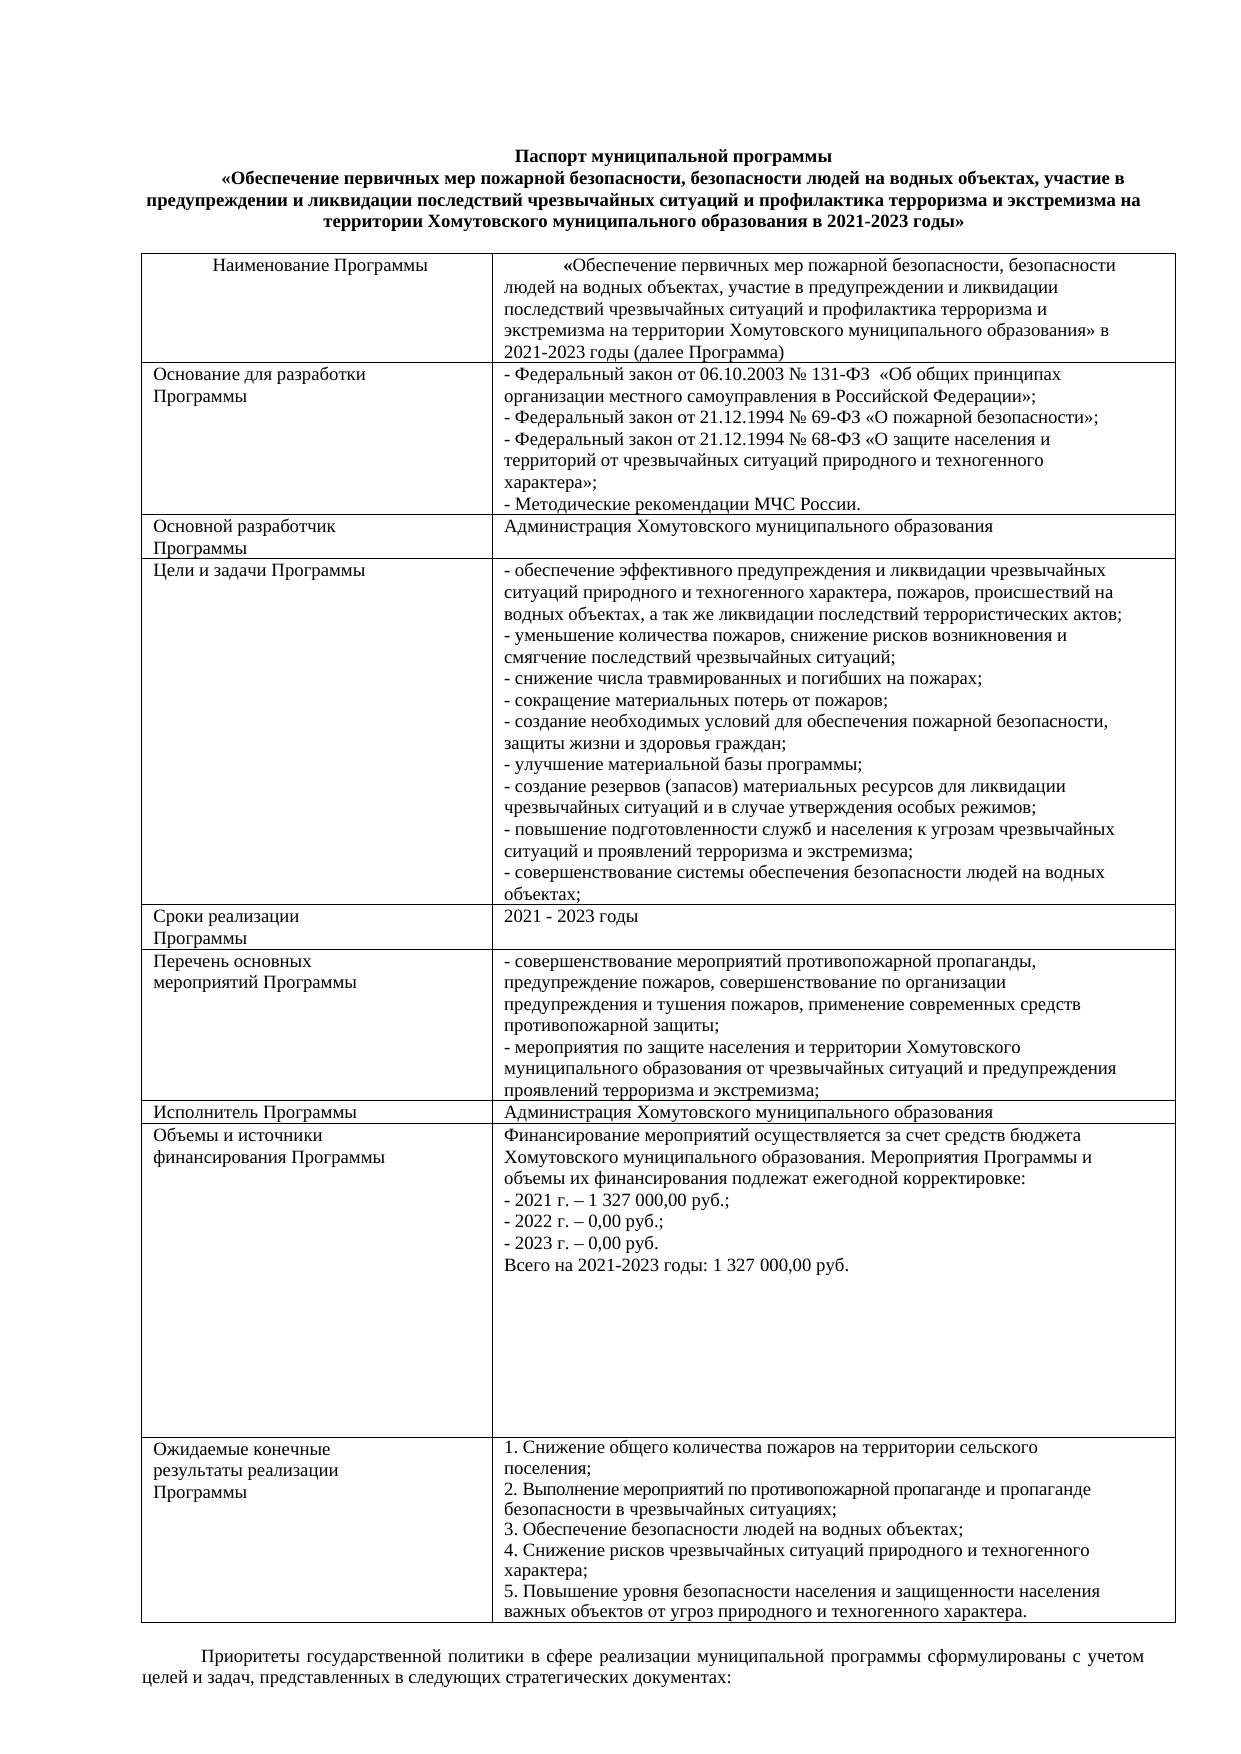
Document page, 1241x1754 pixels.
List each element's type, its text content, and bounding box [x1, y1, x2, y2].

table_cell Исполнитель Программы [142, 1101, 492, 1123]
table_cell Перечень основных мероприятий Программы [142, 950, 492, 1100]
text Приоритеты государственной политики в сфере реализации муниципальной программы сформулированы с учетом целей и задач, представленных в следующих стратегических документах: [142, 1644, 1146, 1688]
table_cell 1. Снижение общего количества пожаров на территории сельского поселения; 2. Выполнение мероприятий по противопожарной пропаганде и пропаганде безопасности в чрезвычайных ситуациях; 3. Обеспечение безопасности людей на водных объектах; 4. Снижение рисков чрезвычайных ситуаций природного и техногенного характера; 5. Повышение уровня безопасности населения и защищенности населения важных объектов от угроз природного и техногенного характера. [493, 1438, 1175, 1622]
table_cell - Федеральный закон от 06.10.2003 № 131-ФЗ «Об общих принципах организации местного самоуправления в Российской Федерации»; - Федеральный закон от 21.12.1994 № 69-ФЗ «О пожарной безопасности»; - Федеральный закон от 21.12.1994 № 68-ФЗ «О защите населения и территорий от чрезвычайных ситуаций природного и техногенного характера»; - Методические рекомендации МЧС России. [493, 363, 1175, 514]
table_cell Основной разработчик Программы [142, 515, 492, 558]
table_cell Объемы и источники финансирования Программы [142, 1124, 492, 1437]
text Паспорт муниципальной программы [142, 145, 1146, 167]
table_cell - обеспечение эффективного предупреждения и ликвидации чрезвычайных ситуаций природного и техногенного характера, пожаров, происшествий на водных объектах, а так же ликвидации последствий террористических актов; - уменьшение количества пожаров, снижение рисков возникновения и смягчение последствий чрезвычайных ситуаций; - снижение числа травмированных и погибших на пожарах; - сокращение материальных потерь от пожаров; - создание необходимых условий для обеспечения пожарной безопасности, защиты жизни и здоровья граждан; - улучшение материальной базы программы; - создание резервов (запасов) материальных ресурсов для ликвидации чрезвычайных ситуаций и в случае утверждения особых режимов; - повышение подготовленности служб и населения к угрозам чрезвычайных ситуаций и проявлений терроризма и экстремизма; - совершенствование системы обеспечения безопасности людей на водных объектах; [493, 559, 1175, 904]
table_cell - совершенствование мероприятий противопожарной пропаганды, предупреждение пожаров, совершенствование по организации предупреждения и тушения пожаров, применение современных средств противопожарной защиты; - мероприятия по защите населения и территории Хомутовского муниципального образования от чрезвычайных ситуаций и предупреждения проявлений терроризма и экстремизма; [493, 950, 1175, 1100]
table_cell Основание для разработки Программы [142, 363, 492, 514]
table_header «Обеспечение первичных мер пожарной безопасности, безопасности людей на водных объектах, участие в предупреждении и ликвидации последствий чрезвычайных ситуаций и профилактика терроризма и экстремизма на территории Хомутовского муниципального образования» в 2021-2023 годы (далее Программа) [493, 254, 1175, 362]
table_cell Ожидаемые конечные результаты реализации Программы [142, 1438, 492, 1622]
table_cell Сроки реализации Программы [142, 905, 492, 948]
table_cell Финансирование мероприятий осуществляется за счет средств бюджета Хомутовского муниципального образования. Мероприятия Программы и объемы их финансирования подлежат ежегодной корректировке: - 2021 г. – 1 327 000,00 руб.; - 2022 г. – 0,00 руб.; - 2023 г. – 0,00 руб. Всего на 2021-2023 годы: 1 327 000,00 руб. [493, 1124, 1175, 1437]
table_cell 2021 - 2023 годы [493, 905, 1175, 948]
table_cell Администрация Хомутовского муниципального образования [493, 515, 1175, 558]
text «Обеспечение первичных мер пожарной безопасности, безопасности людей на водных объектах, участие в предупреждении и ликвидации последствий чрезвычайных ситуаций и профилактика терроризма и экстремизма на территории Хомутовского муниципального образования в 2021-2023 годы» [142, 167, 1146, 232]
table_cell Администрация Хомутовского муниципального образования [493, 1101, 1175, 1123]
table_cell Цели и задачи Программы [142, 559, 492, 904]
table_header Наименование Программы [142, 254, 492, 362]
